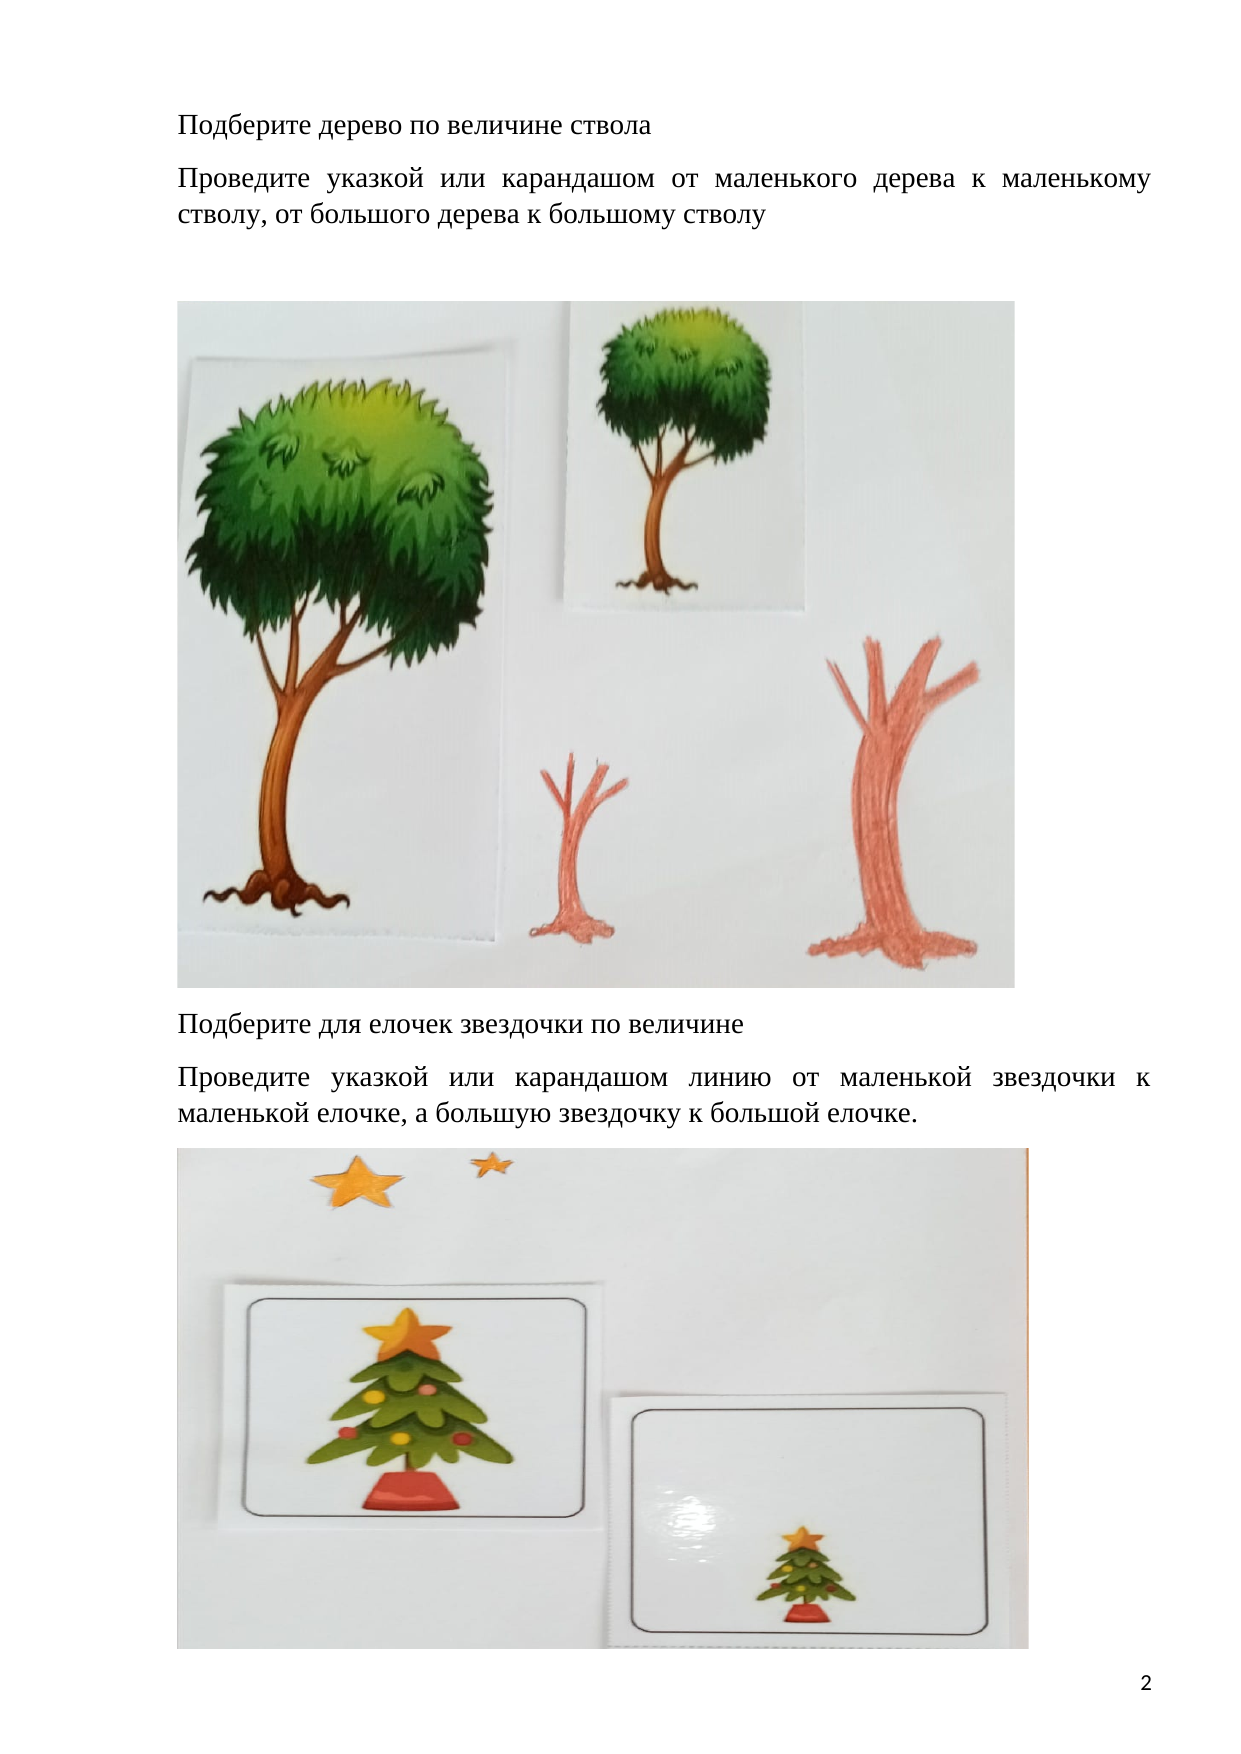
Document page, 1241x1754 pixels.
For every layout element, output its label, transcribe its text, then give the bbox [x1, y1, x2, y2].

picture [177, 301, 1015, 988]
text Проведите указкой или карандашом от маленького дерева к маленькому стволу, от большого дерева к большому стволу [177, 160, 1152, 229]
text Подберите для елочек звездочки по величине [177, 1006, 1152, 1040]
text Проведите указкой или карандашом линию от маленькой звездочки к маленькой елочке, а большую звездочку к большой елочке. [177, 1059, 1152, 1129]
text Подберите дерево по величине ствола [177, 107, 1152, 141]
picture [177, 1148, 1029, 1649]
